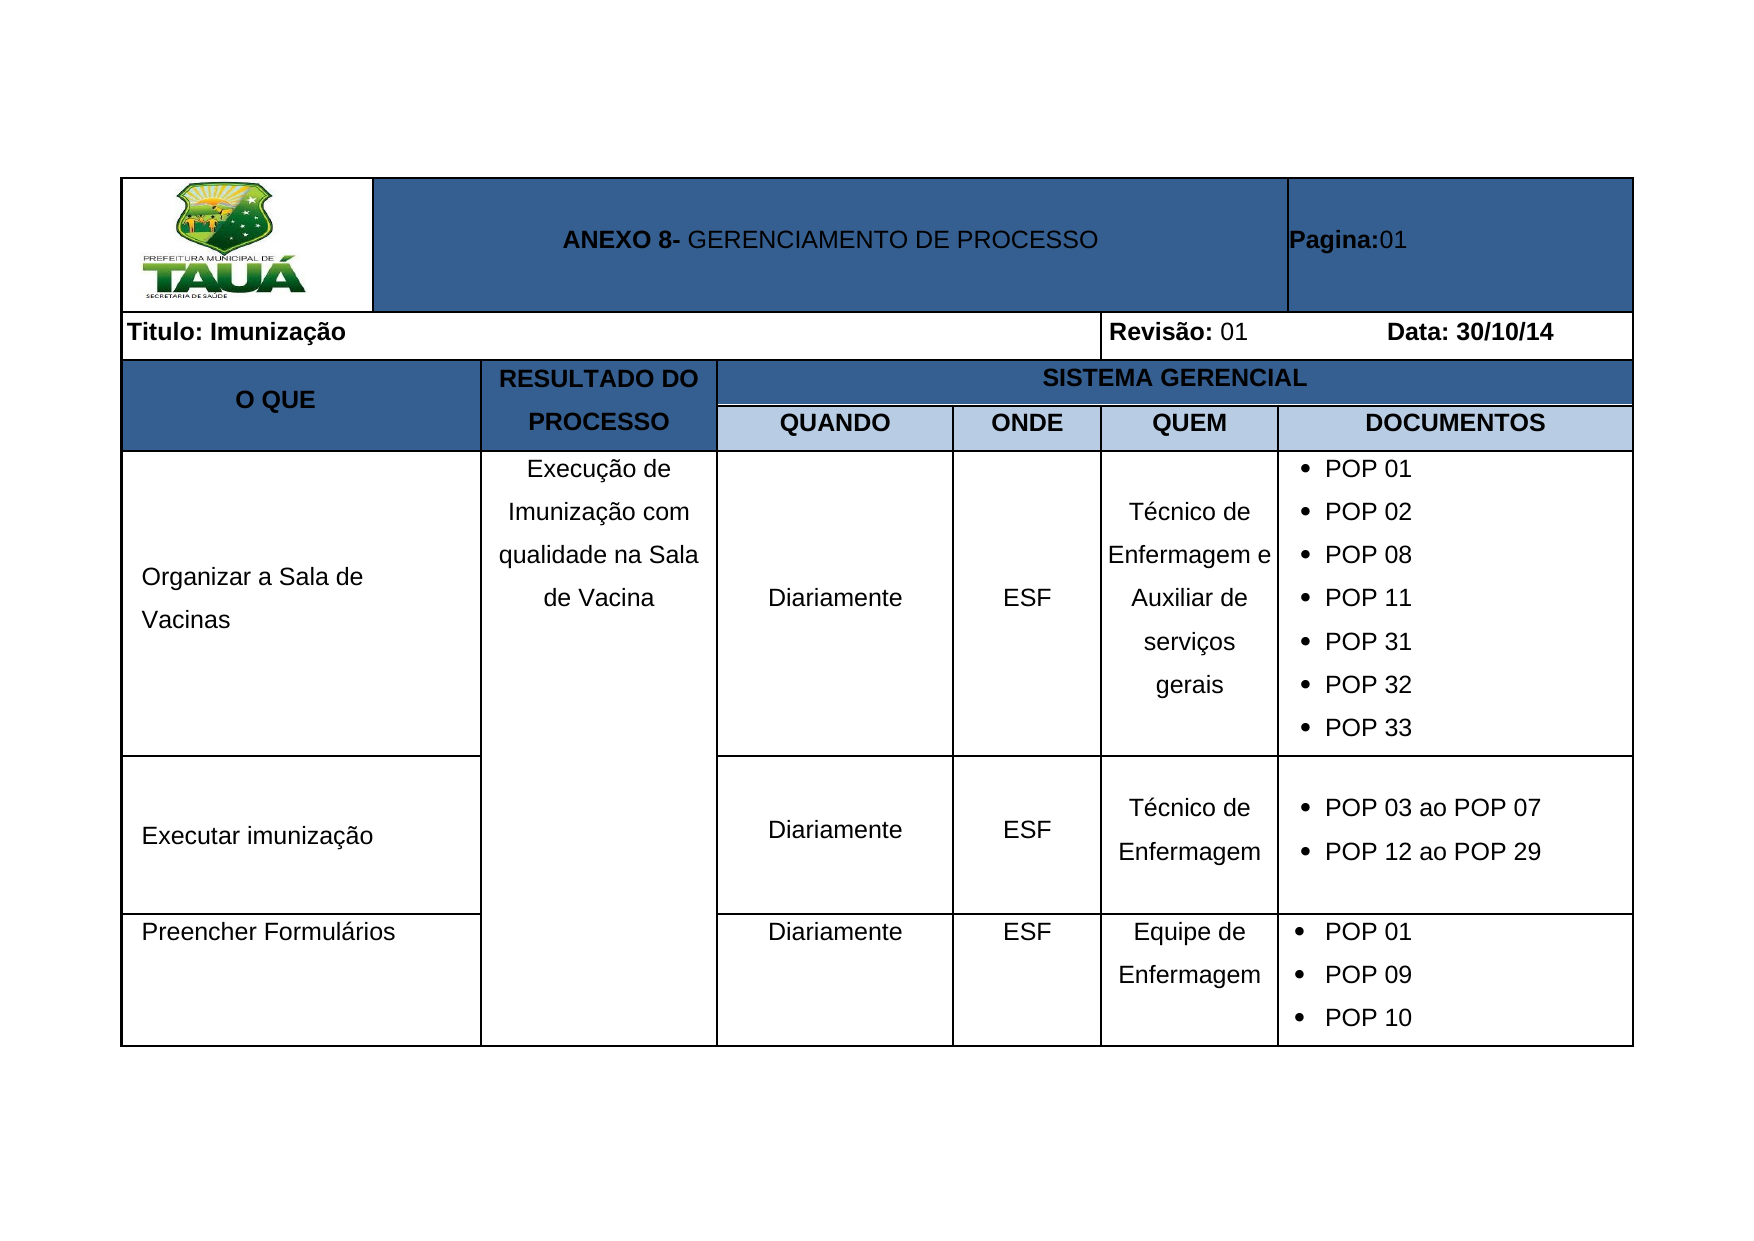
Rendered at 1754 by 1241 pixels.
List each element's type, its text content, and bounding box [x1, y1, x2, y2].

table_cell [1279, 915, 1632, 1045]
table_cell O QUE [123, 361, 480, 450]
table_cell Execução de Imunização com qualidade na Sala de Vacina [482, 452, 716, 1045]
table_cell Titulo: Imunização [123, 313, 1100, 359]
table_cell ESF [954, 915, 1100, 1045]
table_cell RESULTADO DO PROCESSO [482, 361, 716, 450]
table_cell Executar imunização [123, 757, 480, 913]
table_cell ONDE [954, 407, 1100, 450]
table_cell Organizar a Sala de Vacinas [123, 452, 480, 755]
table_cell QUEM [1102, 407, 1277, 450]
table_cell POP 01 POP 02 POP 08 POP 11 POP 31 POP 32 POP 33 [1279, 452, 1632, 755]
table_cell DOCUMENTOS [1279, 407, 1632, 450]
table_cell Técnico de Enfermagem e Auxiliar de serviços gerais [1102, 452, 1277, 755]
table_cell ESF [954, 757, 1100, 913]
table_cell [123, 915, 480, 1045]
table_cell Técnico de Enfermagem [1102, 757, 1277, 913]
table_header Pagina:01 [1289, 179, 1632, 311]
picture [135, 180, 308, 298]
table_cell QUANDO [718, 407, 952, 450]
table_cell POP 03 ao POP 07 POP 12 ao POP 29 [1279, 757, 1632, 913]
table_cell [1102, 915, 1277, 1045]
table_cell Diariamente [718, 452, 952, 755]
table_cell SISTEMA GERENCIAL [718, 361, 1632, 404]
table_cell Diariamente [718, 915, 952, 1045]
table_cell ESF [954, 452, 1100, 755]
table_cell Revisão: 01 Data: 30/10/14 [1102, 313, 1632, 359]
table_cell Diariamente [718, 757, 952, 913]
table_header [123, 179, 372, 311]
table_header ANEXO 8- GERENCIAMENTO DE PROCESSO [374, 179, 1287, 311]
